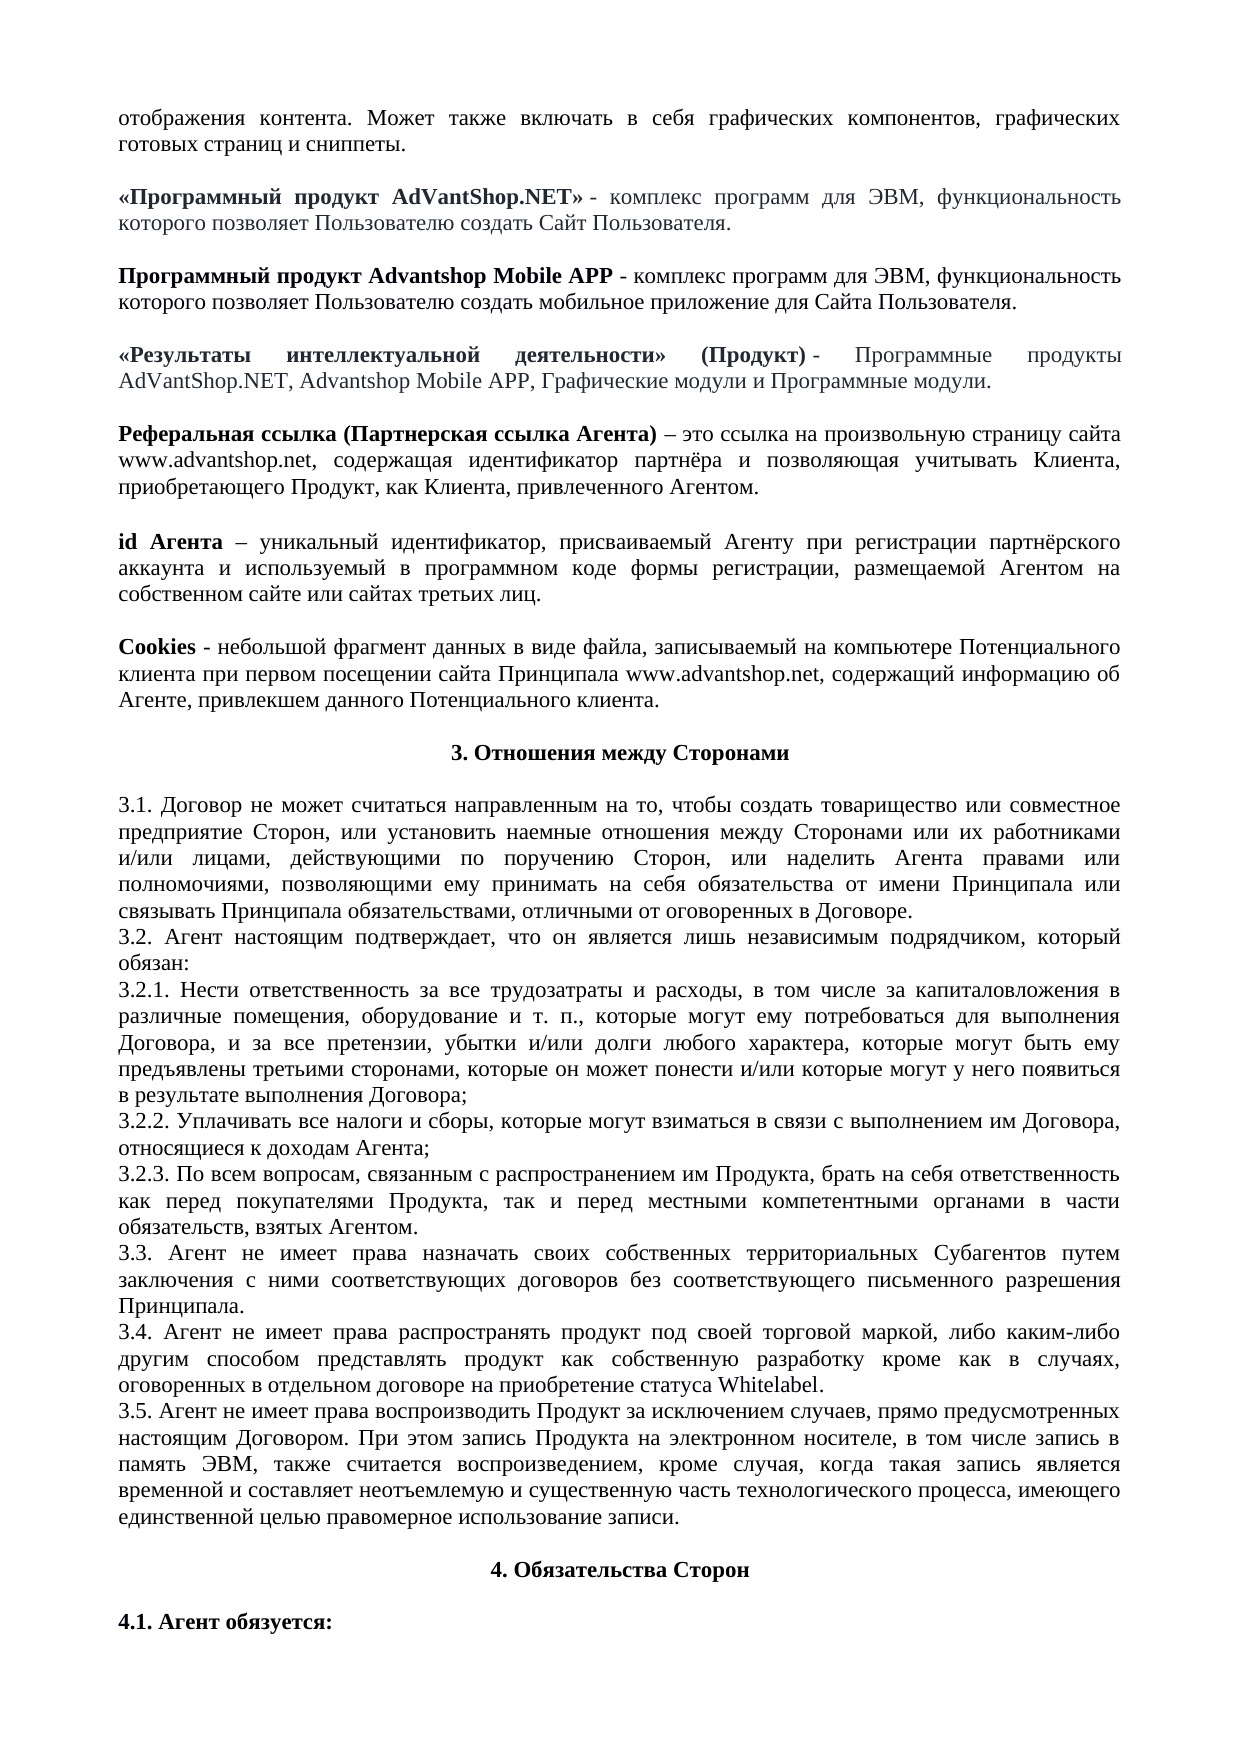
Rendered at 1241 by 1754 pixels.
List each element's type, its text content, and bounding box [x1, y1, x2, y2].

text 3. Отношения между Сторонами [118, 739, 1122, 765]
text 3.2.3. По всем вопросам, связанным с распространением им Продукта, брать на себя ответственность как перед покупателями Продукта, так и перед местными компетентными органами в части обязательств, взятых Агентом. [118, 1160, 1122, 1239]
text «Программный продукт AdVantShop.NET» - комплекс программ для ЭВМ, функциональность которого позволяет Пользователю создать Сайт Пользователя. [118, 183, 1122, 236]
text 3.2.1. Нести ответственность за все трудозатраты и расходы, в том числе за капиталовложения в различные помещения, оборудование и т. п., которые могут ему потребоваться для выполнения Договора, и за все претензии, убытки и/или долги любого характера, которые могут быть ему предъявлены третьими сторонами, которые он может понести и/или которые могут у него появиться в результате выполнения Договора; [118, 976, 1122, 1108]
text id Агента – уникальный идентификатор, присваиваемый Агенту при регистрации партнёрского аккаунта и используемый в программном коде формы регистрации, размещаемой Агентом на собственном сайте или сайтах третьих лиц. [118, 528, 1122, 607]
text 3.1. Договор не может считаться направленным на то, чтобы создать товарищество или совместное предприятие Сторон, или установить наемные отношения между Сторонами или их работниками и/или лицами, действующими по поручению Сторон, или наделить Агента правами или полномочиями, позволяющими ему принимать на себя обязательства от имени Принципала или связывать Принципала обязательствами, отличными от оговоренных в Договоре. [118, 791, 1122, 923]
text Реферальная ссылка (Партнерская ссылка Агента) – это ссылка на произвольную страницу сайта www.advantshop.net, содержащая идентификатор партнёра и позволяющая учитывать Клиента, приобретающего Продукт, как Клиента, привлеченного Агентом. [118, 420, 1122, 499]
text 3.5. Агент не имеет права воспроизводить Продукт за исключением случаев, прямо предусмотренных настоящим Договором. При этом запись Продукта на электронном носителе, в том числе запись в память ЭВМ, также считается воспроизведением, кроме случая, когда такая запись является временной и составляет неотъемлемую и существенную часть технологического процесса, имеющего единственной целью правомерное использование записи. [118, 1397, 1122, 1529]
text Программный продукт Advantshop Mobile APP - комплекс программ для ЭВМ, функциональность которого позволяет Пользователю создать мобильное приложение для Сайта Пользователя. [118, 262, 1122, 314]
text Cookies - небольшой фрагмент данных в виде файла, записываемый на компьютере Потенциального клиента при первом посещении сайта Принципала www.advantshop.net, содержащий информацию об Агенте, привлекшем данного Потенциального клиента. [118, 607, 1122, 712]
text «Результаты интеллектуальной деятельности» (Продукт) - Программные продукты AdVantShop.NET, Advantshop Mobile APP, Графические модули и Программные модули. [118, 341, 1122, 394]
text 4.1. Агент обязуется: [118, 1608, 1122, 1635]
text 3.4. Агент не имеет права распространять продукт под своей торговой маркой, либо каким-либо другим способом представлять продукт как собственную разработку кроме как в случаях, оговоренных в отдельном договоре на приобретение статуса Whitelabel. [118, 1318, 1122, 1397]
text 3.2.2. Уплачивать все налоги и сборы, которые могут взиматься в связи с выполнением им Договора, относящиеся к доходам Агента; [118, 1108, 1122, 1160]
text 3.2. Агент настоящим подтверждает, что он является лишь независимым подрядчиком, который обязан: [118, 923, 1122, 976]
text 4. Обязательства Сторон [118, 1556, 1122, 1582]
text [118, 104, 1122, 156]
text 3.3. Агент не имеет права назначать своих собственных территориальных Субагентов путем заключения с ними соответствующих договоров без соответствующего письменного разрешения Принципала. [118, 1239, 1122, 1318]
